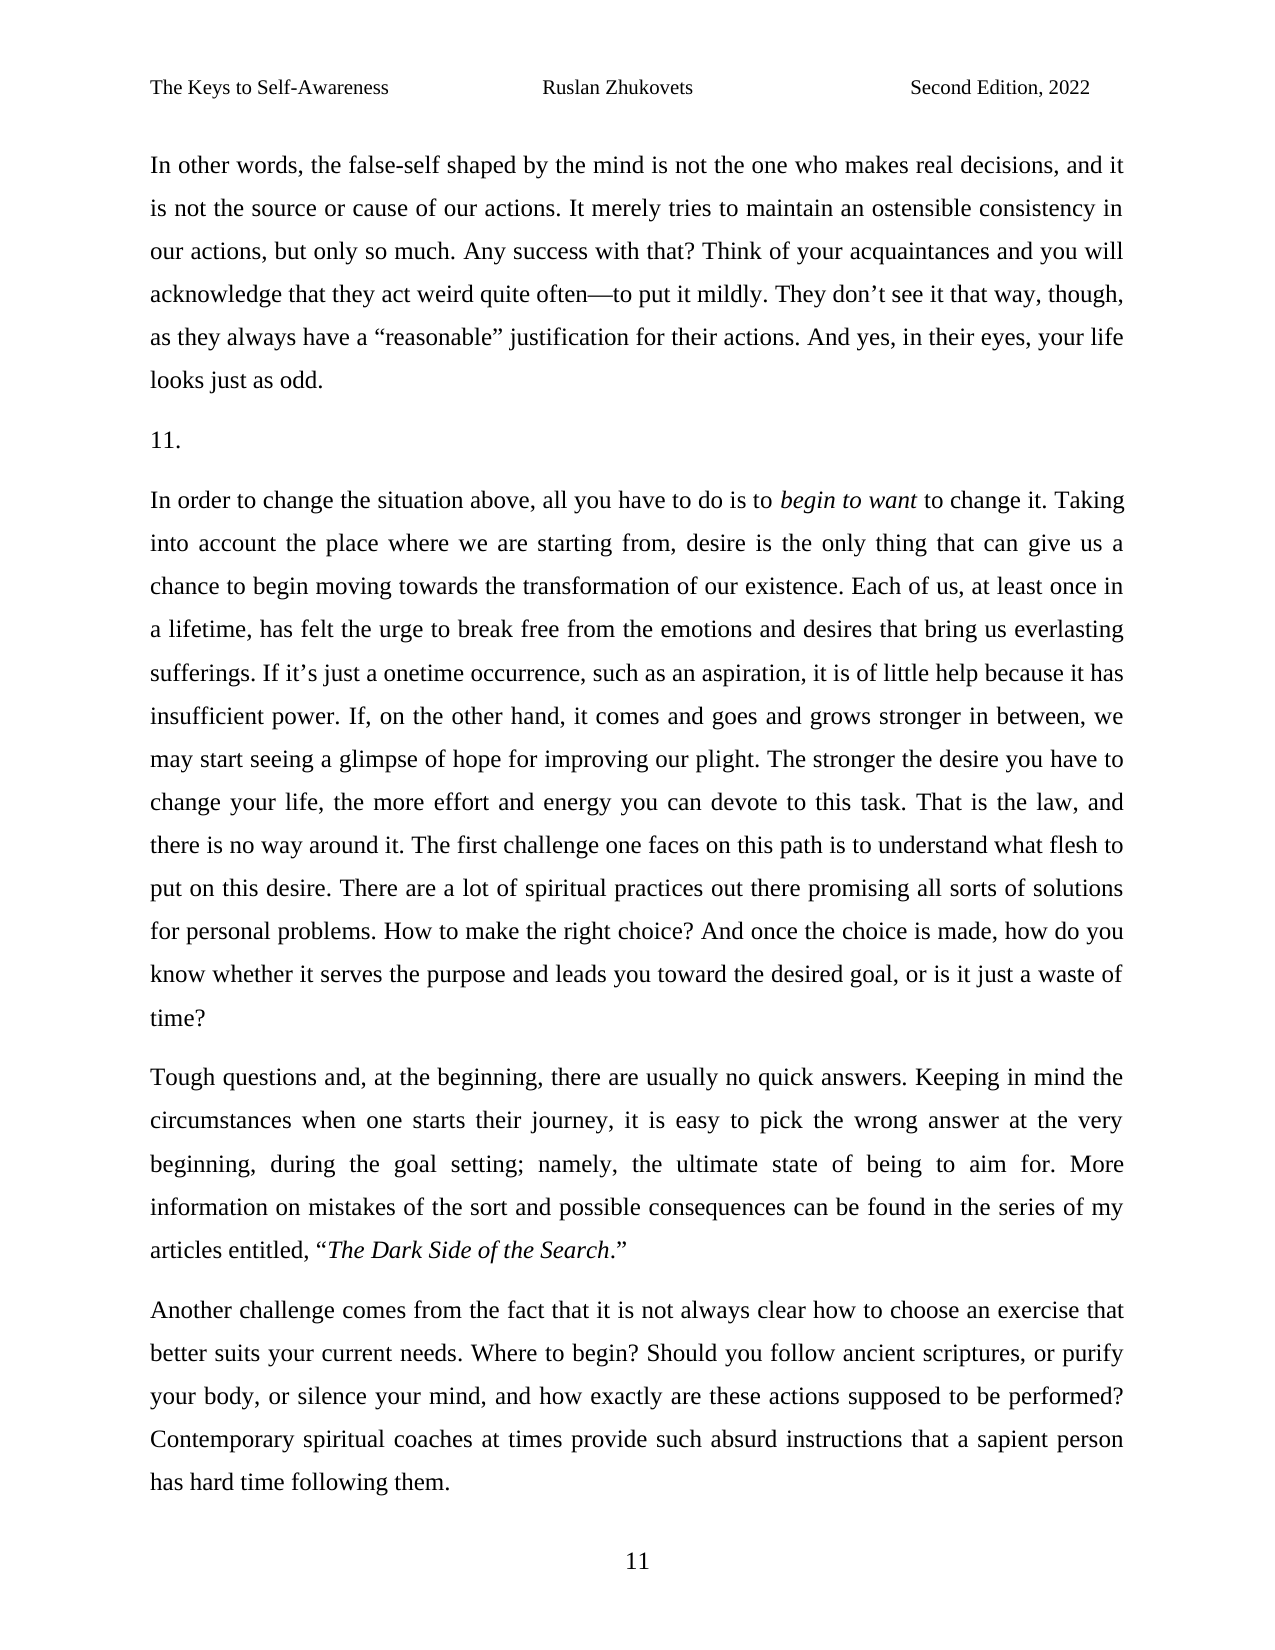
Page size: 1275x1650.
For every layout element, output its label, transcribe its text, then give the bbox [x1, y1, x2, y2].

text 11. [150, 425, 1125, 454]
text Tough questions and, at the beginning, there are usually no quick answers. Keeping in mind the circumstances when one starts their journey, it is easy to pick the wrong answer at the very beginning, during the goal setting; namely, the ultimate state of being to aim for. More information on mistakes of the sort and possible consequences can be found in the series of my articles entitled, “The Dark Side of the Search.” [150, 1062, 1125, 1264]
text In order to change the situation above, all you have to do is to begin to want to change it. Taking into account the place where we are starting from, desire is the only thing that can give us a chance to begin moving towards the transformation of our existence. Each of us, at least once in a lifetime, has felt the urge to break free from the emotions and desires that bring us everlasting sufferings. If it’s just a onetime occurrence, such as an aspiration, it is of little help because it has insufficient power. If, on the other hand, it comes and goes and grows stronger in between, we may start seeing a glimpse of hope for improving our plight. The stronger the desire you have to change your life, the more effort and energy you can devote to this task. That is the law, and there is no way around it. The first challenge one faces on this path is to understand what flesh to put on this desire. There are a lot of spiritual practices out there promising all sorts of solutions for personal problems. How to make the right choice? And once the choice is made, how do you know whether it serves the purpose and leads you toward the desired goal, or is it just a waste of time? [150, 485, 1125, 1031]
text In other words, the false-self shaped by the mind is not the one who makes real decisions, and it is not the source or cause of our actions. It merely tries to maintain an ostensible consistency in our actions, but only so much. Any success with that? Think of your acquaintances and you will acknowledge that they act weird quite often—to put it mildly. They don’t see it that way, though, as they always have a “reasonable” justification for their actions. And yes, in their eyes, your life looks just as odd. [150, 150, 1125, 394]
text Another challenge comes from the fact that it is not always clear how to choose an exercise that better suits your current needs. Where to begin? Should you follow ancient scriptures, or purify your body, or silence your mind, and how exactly are these actions supposed to be performed? Contemporary spiritual coaches at times provide such absurd instructions that a sapient person has hard time following them. [150, 1295, 1125, 1496]
